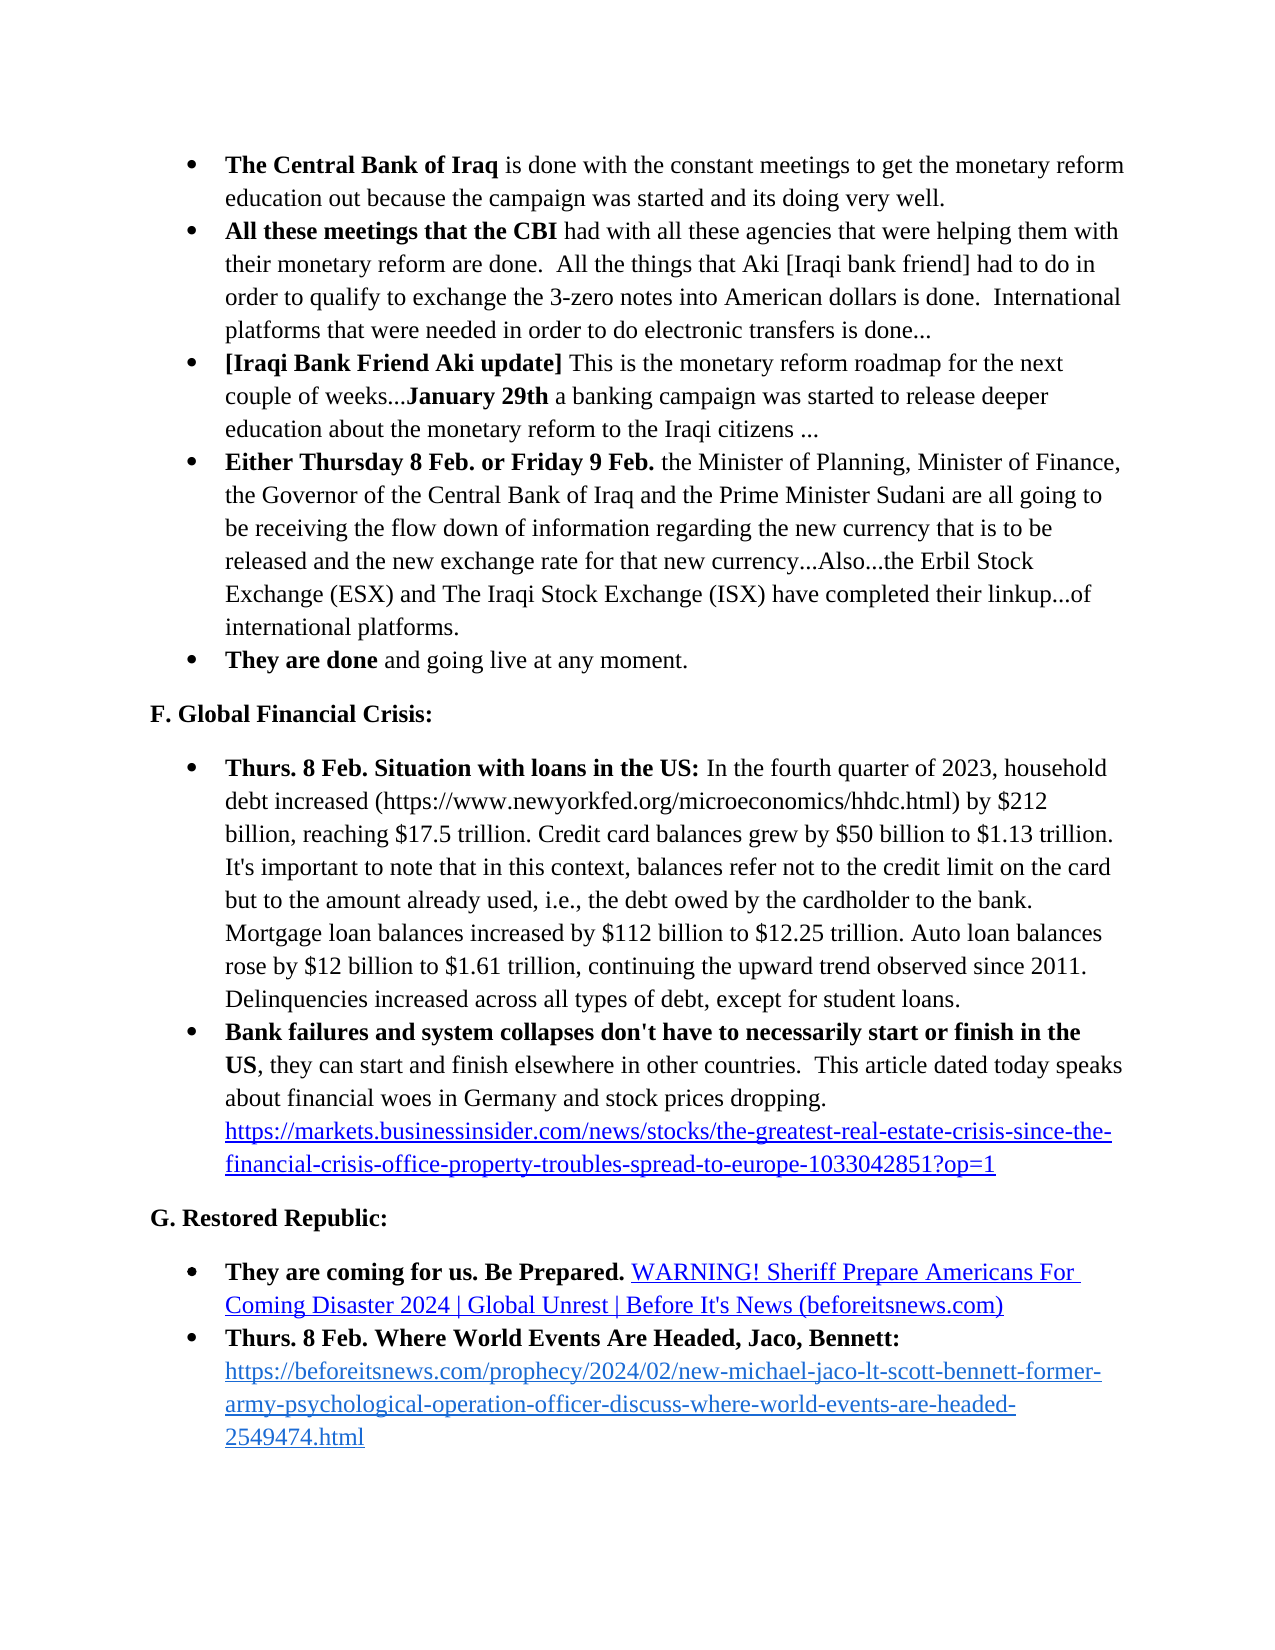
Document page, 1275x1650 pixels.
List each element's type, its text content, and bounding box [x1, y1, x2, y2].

list Thurs. 8 Feb. Where World Events Are Headed, Jaco, Bennett: https://beforeitsnews.com/prophecy/2024/02/new-michael-jaco-lt-scott-bennett-former-army-psychological-operation-officer-discuss-where-world-events-are-headed-2549474.html [187, 1323, 1125, 1451]
list The Central Bank of Iraq is done with the constant meetings to get the monetary reform education out because the campaign was started and its doing very well. [187, 150, 1125, 212]
list Bank failures and system collapses don't have to necessarily start or finish in the US, they can start and finish elsewhere in other countries. This article dated today speaks about financial woes in Germany and stock prices dropping. https://markets.businessinsider.com/news/stocks/the-greatest-real-estate-crisis-since-the-financial-crisis-office-property-troubles-spread-to-europe-1033042851?op=1 [187, 1017, 1125, 1178]
text F. Global Financial Crisis: [150, 699, 1125, 728]
list All these meetings that the CBI had with all these agencies that were helping them with their monetary reform are done. All the things that Aki [Iraqi bank friend] had to do in order to qualify to exchange the 3-zero notes into American dollars is done. International platforms that were needed in order to do electronic transfers is done... [187, 216, 1125, 344]
list They are coming for us. Be Prepared. WARNING! Sheriff Prepare Americans For Coming Disaster 2024 | Global Unrest | Before It's News (beforeitsnews.com) [187, 1257, 1125, 1319]
list Thurs. 8 Feb. Situation with loans in the US: In the fourth quarter of 2023, household debt increased (https://www.newyorkfed.org/microeconomics/hhdc.html) by $212 billion, reaching $17.5 trillion. Credit card balances grew by $50 billion to $1.13 trillion. It's important to note that in this context, balances refer not to the credit limit on the card but to the amount already used, i.e., the debt owed by the cardholder to the bank. Mortgage loan balances increased by $112 billion to $12.25 trillion. Auto loan balances rose by $12 billion to $1.61 trillion, continuing the upward trend observed since 2011. Delinquencies increased across all types of debt, except for student loans. [187, 753, 1125, 1013]
list [Iraqi Bank Friend Aki update] This is the monetary reform roadmap for the next couple of weeks...January 29th a banking campaign was started to release deeper education about the monetary reform to the Iraqi citizens ... [187, 348, 1125, 443]
list Either Thursday 8 Feb. or Friday 9 Feb. the Minister of Planning, Minister of Finance, the Governor of the Central Bank of Iraq and the Prime Minister Sudani are all going to be receiving the flow down of information regarding the new currency that is to be released and the new exchange rate for that new currency...Also...the Erbil Stock Exchange (ESX) and The Iraqi Stock Exchange (ISX) have completed their linkup...of international platforms. [187, 447, 1125, 641]
text G. Restored Republic: [150, 1203, 1125, 1232]
list They are done and going live at any moment. [187, 645, 1125, 674]
